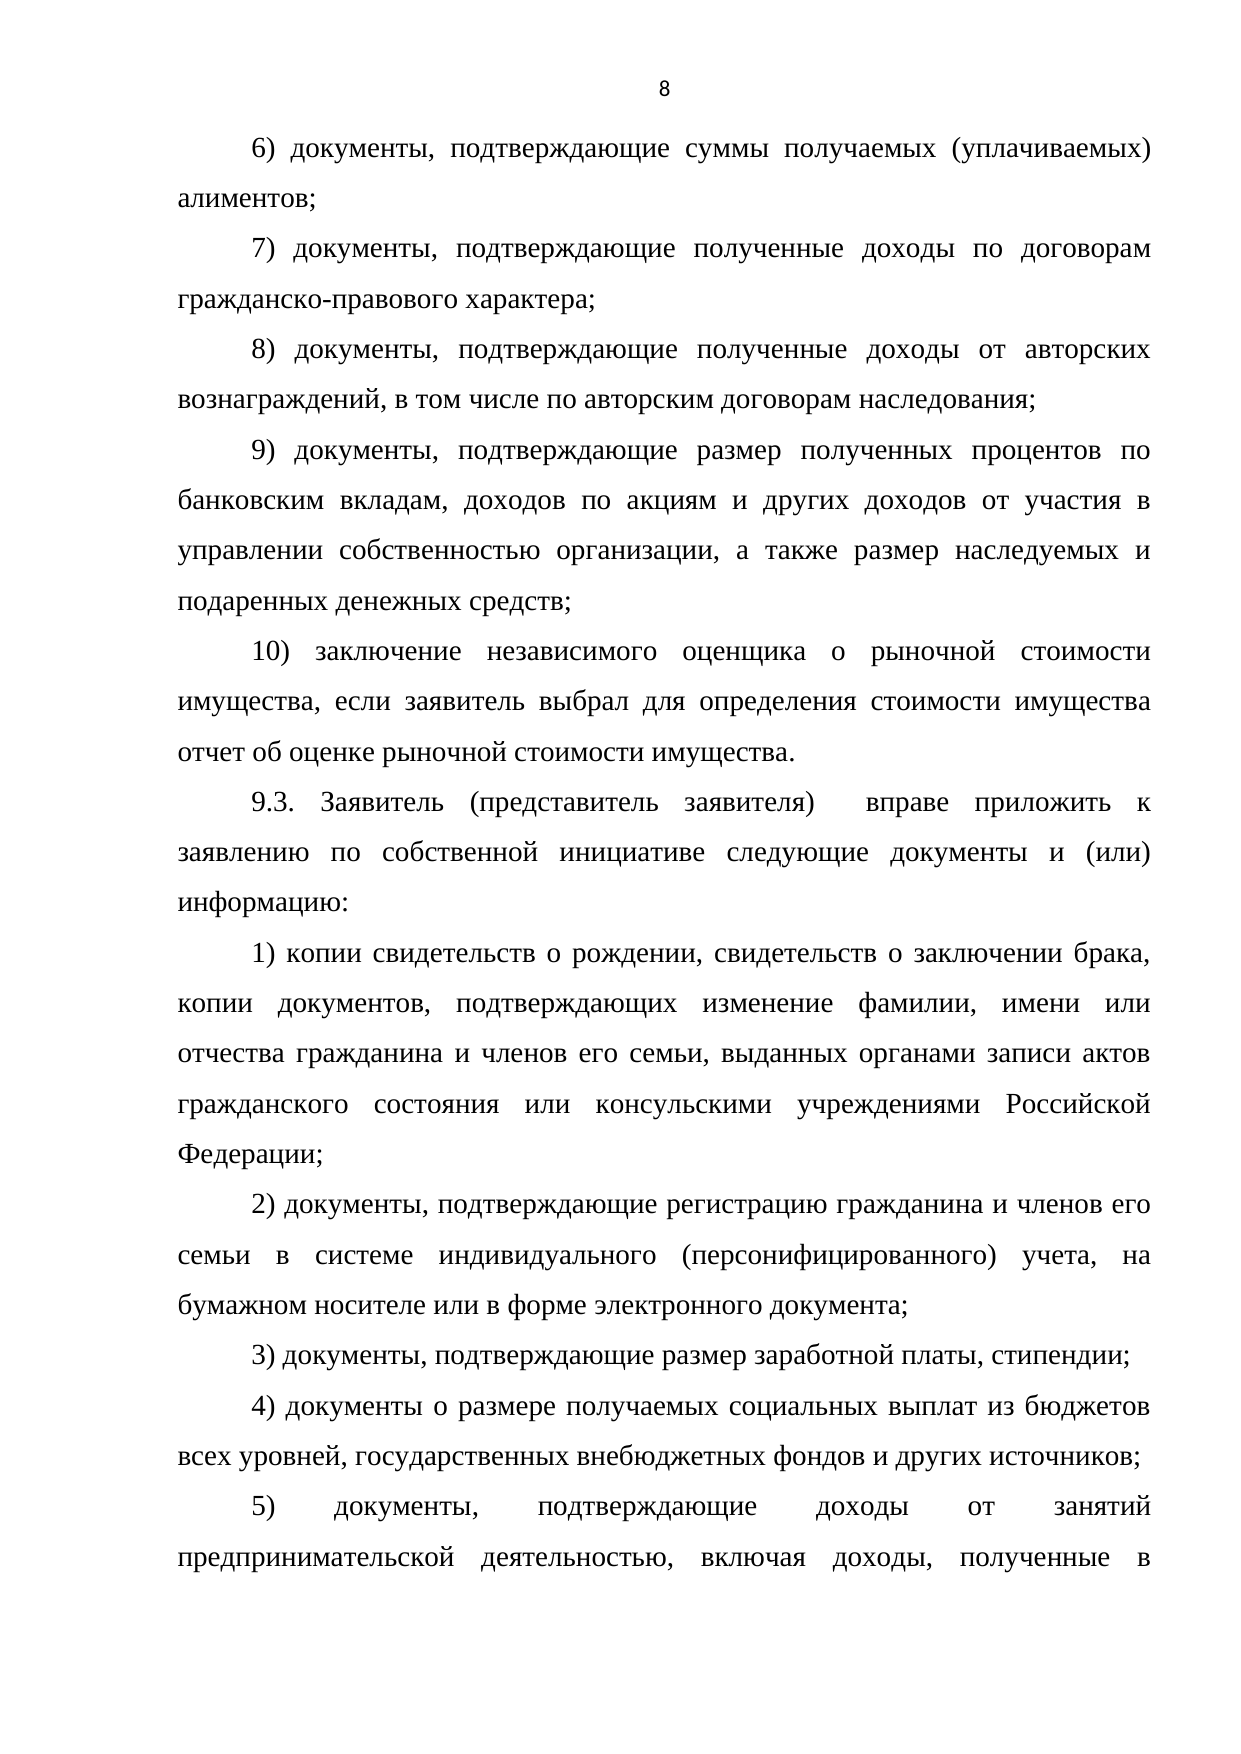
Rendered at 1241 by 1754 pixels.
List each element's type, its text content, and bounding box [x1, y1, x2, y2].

text 6) документы, подтверждающие суммы получаемых (уплачиваемых) алиментов; [177, 130, 1152, 214]
text 8) документы, подтверждающие полученные доходы от авторских вознаграждений, в том числе по авторским договорам наследования; [177, 331, 1152, 415]
text 9) документы, подтверждающие размер полученных процентов по банковским вкладам, доходов по акциям и других доходов от участия в управлении собственностью организации, а также размер наследуемых и подаренных денежных средств; [177, 432, 1152, 616]
text 2) документы, подтверждающие регистрацию гражданина и членов его семьи в системе индивидуального (персонифицированного) учета, на бумажном носителе или в форме электронного документа; [177, 1186, 1152, 1321]
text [177, 1488, 1152, 1572]
text 4) документы о размере получаемых социальных выплат из бюджетов всех уровней, государственных внебюджетных фондов и других источников; [177, 1388, 1152, 1472]
text 1) копии свидетельств о рождении, свидетельств о заключении брака, копии документов, подтверждающих изменение фамилии, имени или отчества гражданина и членов его семьи, выданных органами записи актов гражданского состояния или консульскими учреждениями Российской Федерации; [177, 935, 1152, 1170]
text 9.3. Заявитель (представитель заявителя) вправе приложить к заявлению по собственной инициативе следующие документы и (или) информацию: [177, 784, 1152, 918]
text 3) документы, подтверждающие размер заработной платы, стипендии; [177, 1337, 1152, 1371]
text 10) заключение независимого оценщика о рыночной стоимости имущества, если заявитель выбрал для определения стоимости имущества отчет об оценке рыночной стоимости имущества. [177, 633, 1152, 767]
text 7) документы, подтверждающие полученные доходы по договорам гражданско-правового характера; [177, 231, 1152, 314]
